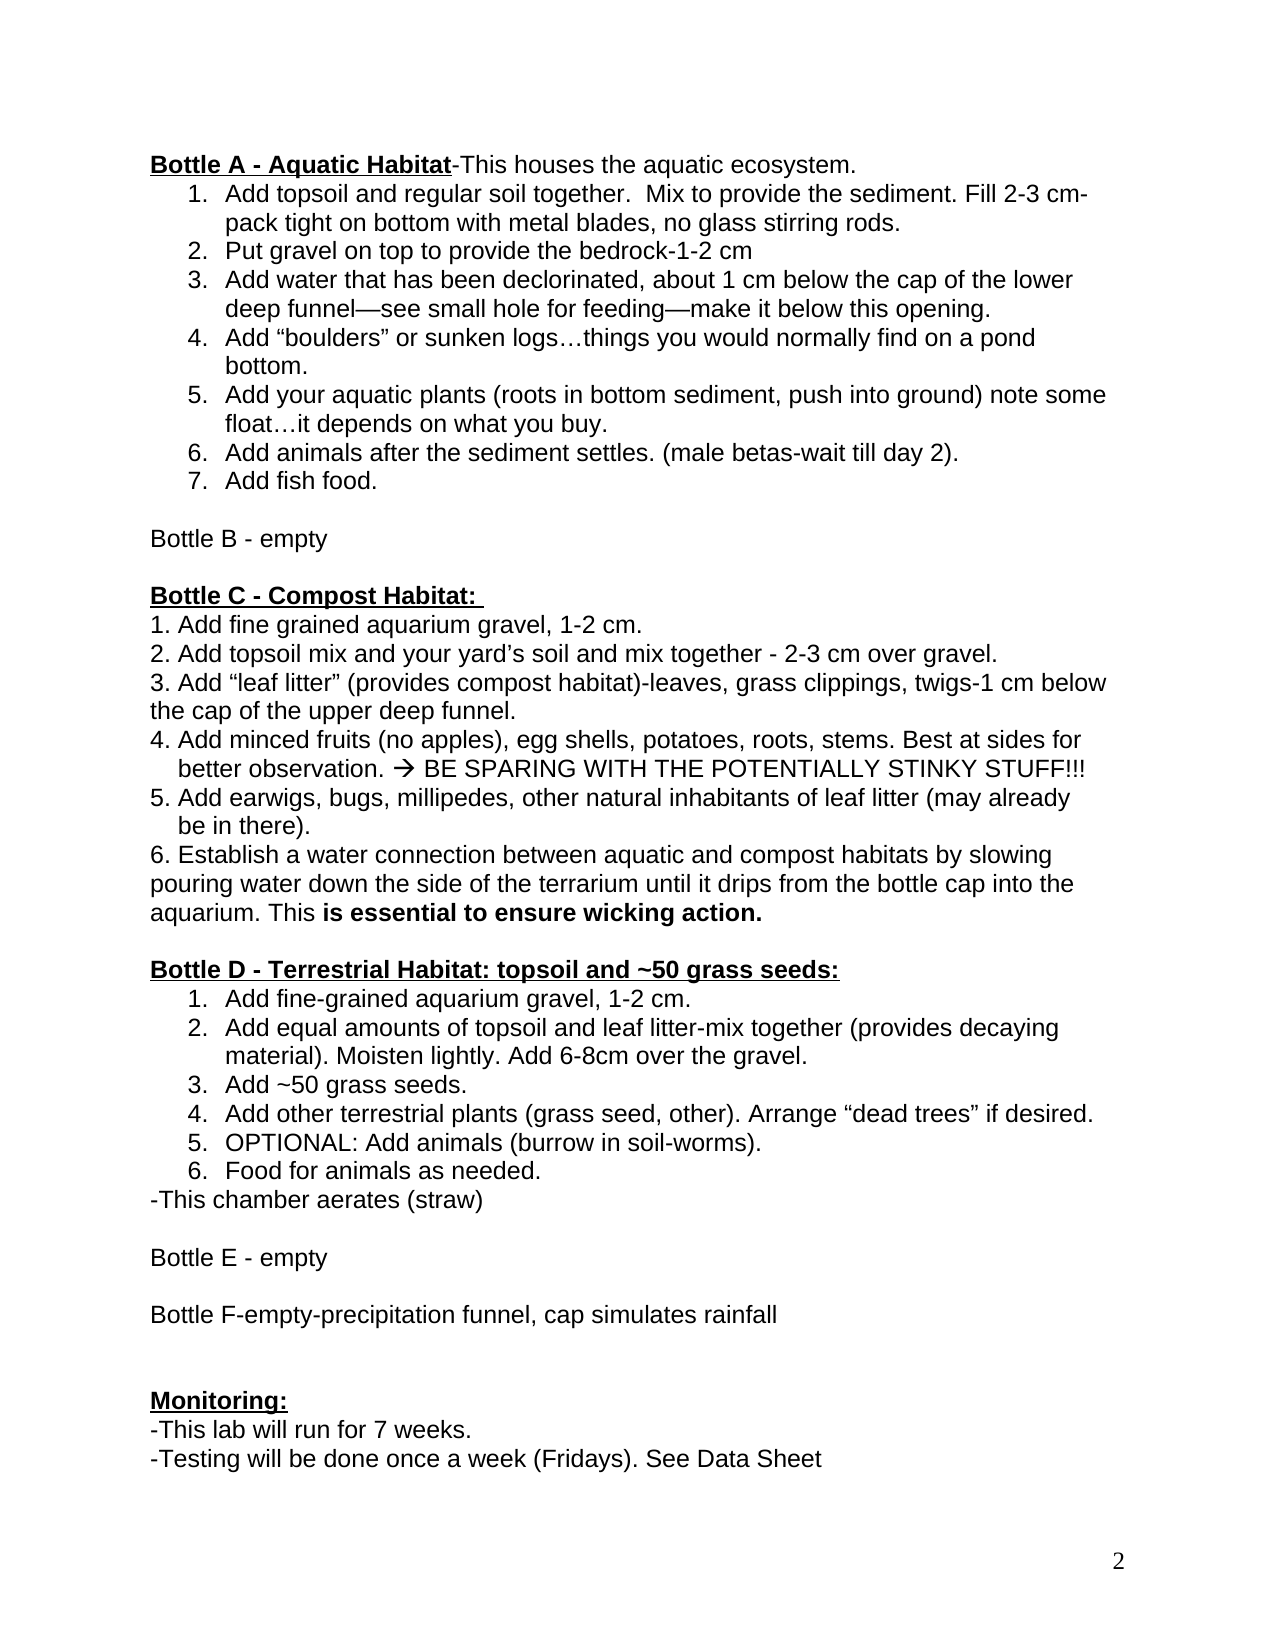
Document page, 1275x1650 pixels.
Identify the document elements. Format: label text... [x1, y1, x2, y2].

text better observation. BE SPARING WITH THE POTENTIALLY STINKY STUFF!!! [150, 754, 1125, 783]
text Bottle B - empty [150, 524, 1125, 552]
text Monitoring: [150, 1386, 1125, 1415]
list Food for animals as needed. [187, 1156, 1125, 1185]
text 1. Add fine grained aquarium gravel, 1-2 cm. [150, 610, 1125, 639]
list Add equal amounts of topsoil and leaf litter-mix together (provides decaying material). Moisten lightly. Add 6-8cm over the gravel. [187, 1013, 1125, 1070]
text be in there). [150, 811, 1125, 840]
list Add fine-grained aquarium gravel, 1-2 cm. [187, 984, 1125, 1013]
text -This lab will run for 7 weeks. [150, 1415, 1125, 1444]
text Bottle E - empty [150, 1243, 1125, 1271]
text 3. Add “leaf litter” (provides compost habitat)-leaves, grass clippings, twigs-1 cm below the cap of the upper deep funnel. [150, 667, 1125, 725]
list Add animals after the sediment settles. (male betas-wait till day 2). [187, 437, 1125, 466]
list Add your aquatic plants (roots in bottom sediment, push into ground) note some float…it depends on what you buy. [187, 380, 1125, 437]
text 6. Establish a water connection between aquatic and compost habitats by slowing pouring water down the side of the terrarium until it drips from the bottle cap into the aquarium. This is essential to ensure wicking action. [150, 840, 1125, 926]
text Bottle F-empty-precipitation funnel, cap simulates rainfall [150, 1300, 1125, 1329]
list Add other terrestrial plants (grass seed, other). Arrange “dead trees” if desired. [187, 1099, 1125, 1128]
list Put gravel on top to provide the bedrock-1-2 cm [187, 236, 1125, 265]
text Bottle D - Terrestrial Habitat: topsoil and ~50 grass seeds: [150, 955, 1125, 984]
list Add fish food. [187, 466, 1125, 495]
list Add ~50 grass seeds. [187, 1070, 1125, 1099]
text 4. Add minced fruits (no apples), egg shells, potatoes, roots, stems. Best at sides for [150, 725, 1125, 754]
list Add “boulders” or sunken logs…things you would normally find on a pond bottom. [187, 322, 1125, 380]
list Add water that has been declorinated, about 1 cm below the cap of the lower deep funnel—see small hole for feeding—make it below this opening. [187, 265, 1125, 322]
text Bottle A - Aquatic Habitat-This houses the aquatic ecosystem. [150, 150, 1125, 179]
text 2. Add topsoil mix and your yard’s soil and mix together - 2-3 cm over gravel. [150, 639, 1125, 667]
list Add topsoil and regular soil together. Mix to provide the sediment. Fill 2-3 cm-pack tight on bottom with metal blades, no glass stirring rods. [187, 179, 1125, 236]
list OPTIONAL: Add animals (burrow in soil-worms). [187, 1128, 1125, 1156]
text Bottle C - Compost Habitat: [150, 581, 1125, 610]
text -Testing will be done once a week (Fridays). See Data Sheet [150, 1444, 1125, 1473]
text -This chamber aerates (straw) [150, 1185, 1125, 1214]
text 5. Add earwigs, bugs, millipedes, other natural inhabitants of leaf litter (may already [150, 783, 1125, 811]
